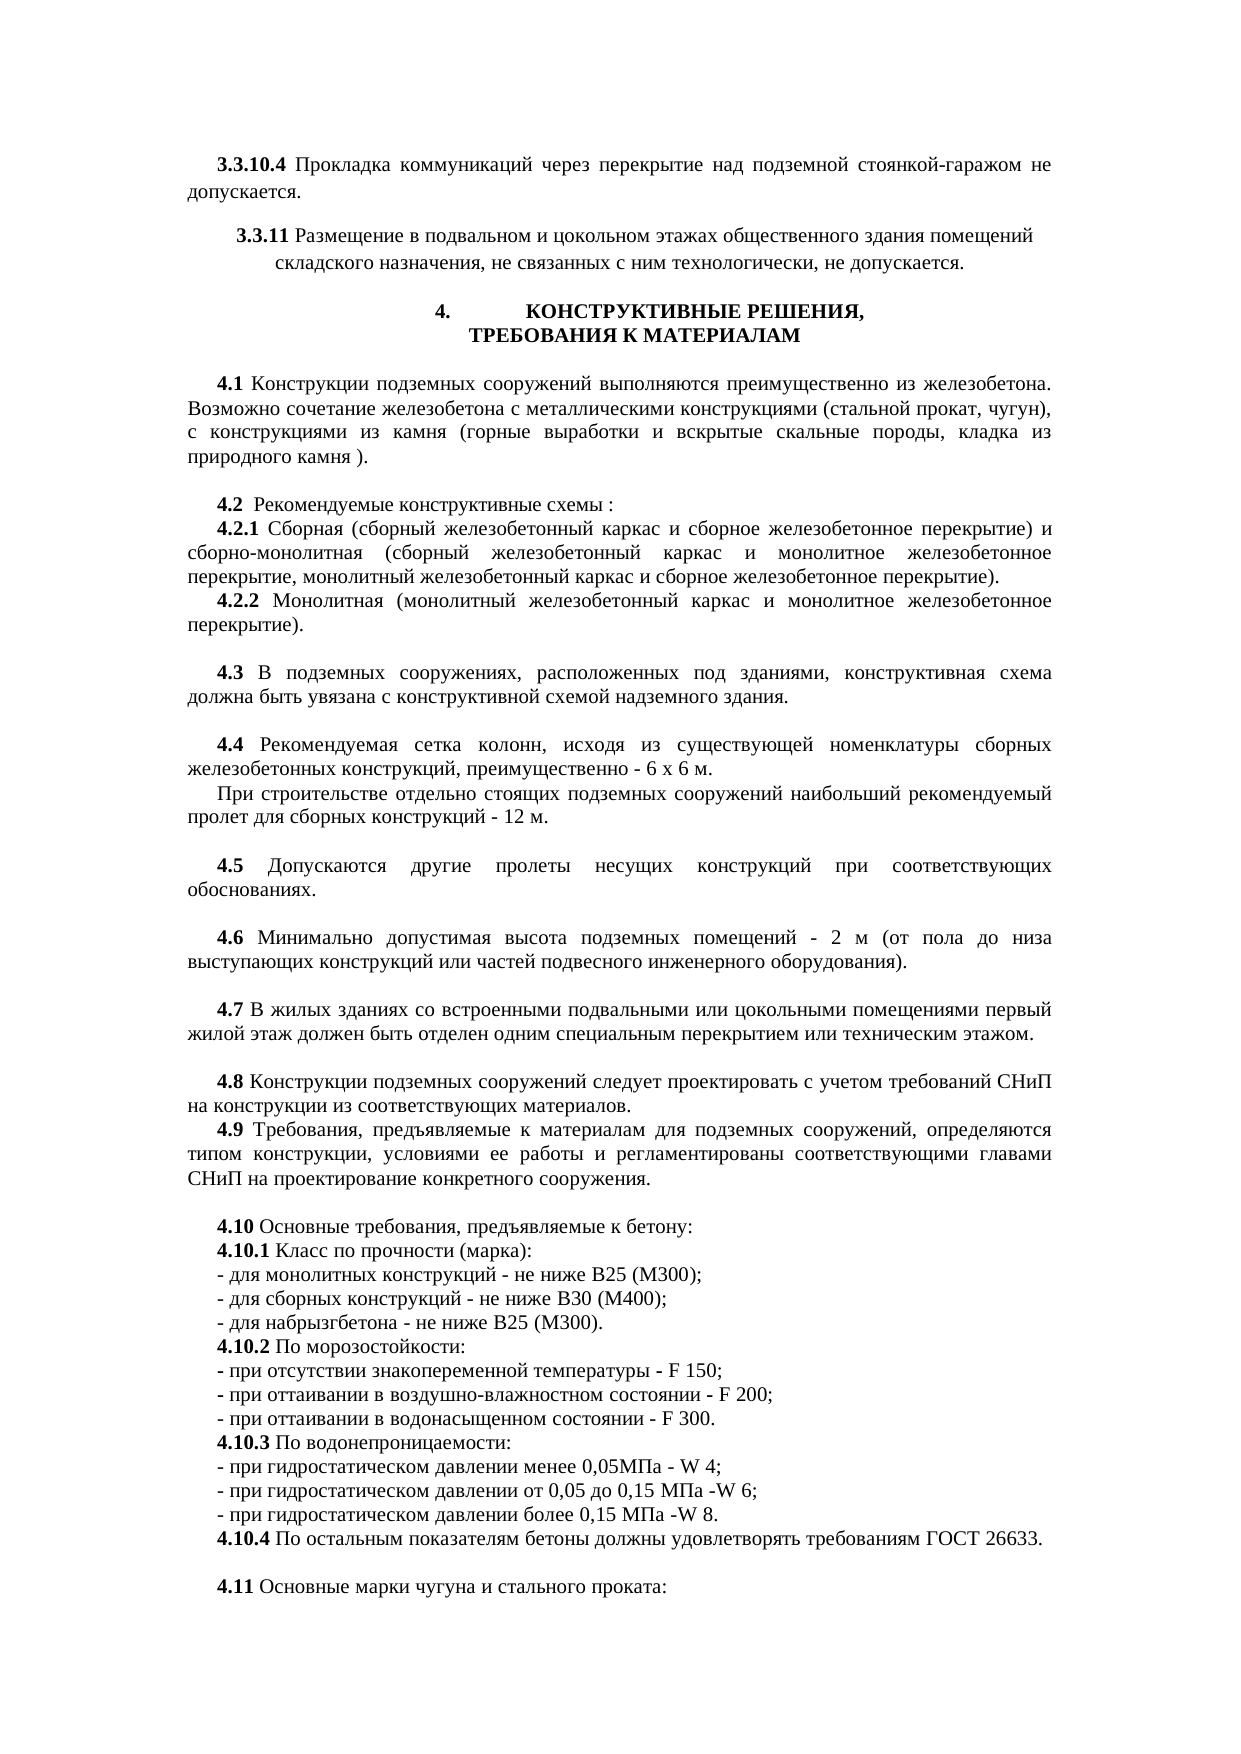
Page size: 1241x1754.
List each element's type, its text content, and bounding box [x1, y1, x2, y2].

text ТРЕБОВАНИЯ К МАТЕРИАЛАМ [187, 323, 1053, 347]
text 4.7 В жилых зданиях со встроенными подвальными или цокольными помещениями первый жилой этаж должен быть отделен одним специальным перекрытием или техническим этажом. [187, 997, 1053, 1045]
text 3.3.11 Размещение в подвальном и цокольном этажах общественного здания помещений складского назначения, не связанных с ним технологически, не допускается. [187, 221, 1053, 275]
text - при отсутствии знакопеременной температуры - F 150; [187, 1358, 1053, 1382]
text - для сборных конструкций - не ниже В30 (М400); [187, 1286, 1053, 1310]
text 4.9 Требования, предъявляемые к материалам для подземных сооружений, определяются типом конструкции, условиями ее работы и регламентированы соответствующими главами СНиП на проектирование конкретного сооружения. [187, 1117, 1053, 1189]
text 4.11 Основные марки чугуна и стального проката: [187, 1574, 1053, 1598]
text - при гидростатическом давлении менее 0,05МПа - W 4; [187, 1454, 1053, 1478]
list КОНСТРУКТИВНЫЕ РЕШЕНИЯ, [217, 299, 1053, 323]
text 4.3 В подземных сооружениях, расположенных под зданиями, конструктивная схема должна быть увязана с конструктивной схемой надземного здания. [187, 660, 1053, 708]
text При строительстве отдельно стоящих подземных сооружений наибольший рекомендуемый пролет для сборных конструкций - 12 м. [187, 780, 1053, 828]
text 4.4 Рекомендуемая сетка колонн, исходя из существующей номенклатуры сборных железобетонных конструкций, преимущественно - 6 х 6 м. [187, 732, 1053, 780]
text - при оттаивании в водонасыщенном состоянии - F 300. [187, 1406, 1053, 1430]
text 4.2 Рекомендуемые конструктивные схемы : [187, 492, 1053, 516]
text 4.6 Минимально допустимая высота подземных помещений - 2 м (от пола до низа выступающих конструкций или частей подвесного инженерного оборудования). [187, 925, 1053, 973]
text 3.3.10.4 Прокладка коммуникаций через перекрытие над подземной стоянкой-гаражом не допускается. [187, 150, 1053, 204]
text 4.2.2 Монолитная (монолитный железобетонный каркас и монолитное железобетонное перекрытие). [187, 588, 1053, 636]
text - при оттаивании в воздушно-влажностном состоянии - F 200; [187, 1382, 1053, 1406]
text 4.10.2 По морозостойкости: [187, 1334, 1053, 1358]
text 4.5 Допускаются другие пролеты несущих конструкций при соответствующих обоснованиях. [187, 852, 1053, 901]
text 4.8 Конструкции подземных сооружений следует проектировать с учетом требований СНиП на конструкции из соответствующих материалов. [187, 1069, 1053, 1117]
text - при гидростатическом давлении более 0,15 МПа -W 8. [187, 1502, 1053, 1526]
text 4.2.1 Сборная (сборный железобетонный каркас и сборное железобетонное перекрытие) и сборно-монолитная (сборный железобетонный каркас и монолитное железобетонное перекрытие, монолитный железобетонный каркас и сборное железобетонное перекрытие). [187, 516, 1053, 588]
text 4.10 Основные требования, предъявляемые к бетону: [187, 1213, 1053, 1237]
text - при гидростатическом давлении от 0,05 до 0,15 МПа -W 6; [187, 1478, 1053, 1502]
text 4.1 Конструкции подземных сооружений выполняются преимущественно из железобетона. Возможно сочетание железобетона с металлическими конструкциями (стальной прокат, чугун), с конструкциями из камня (горные выработки и вскрытые скальные породы, кладка из природного камня ). [187, 371, 1053, 467]
text 4.10.4 По остальным показателям бетоны должны удовлетворять требованиям ГОСТ 26633. [187, 1526, 1053, 1550]
text - для набрызгбетона - не ниже В25 (М300). [187, 1310, 1053, 1334]
text - для монолитных конструкций - не ниже В25 (М300); [187, 1262, 1053, 1286]
text 4.10.1 Класс по прочности (марка): [187, 1237, 1053, 1262]
text 4.10.3 По водонепроницаемости: [187, 1430, 1053, 1454]
